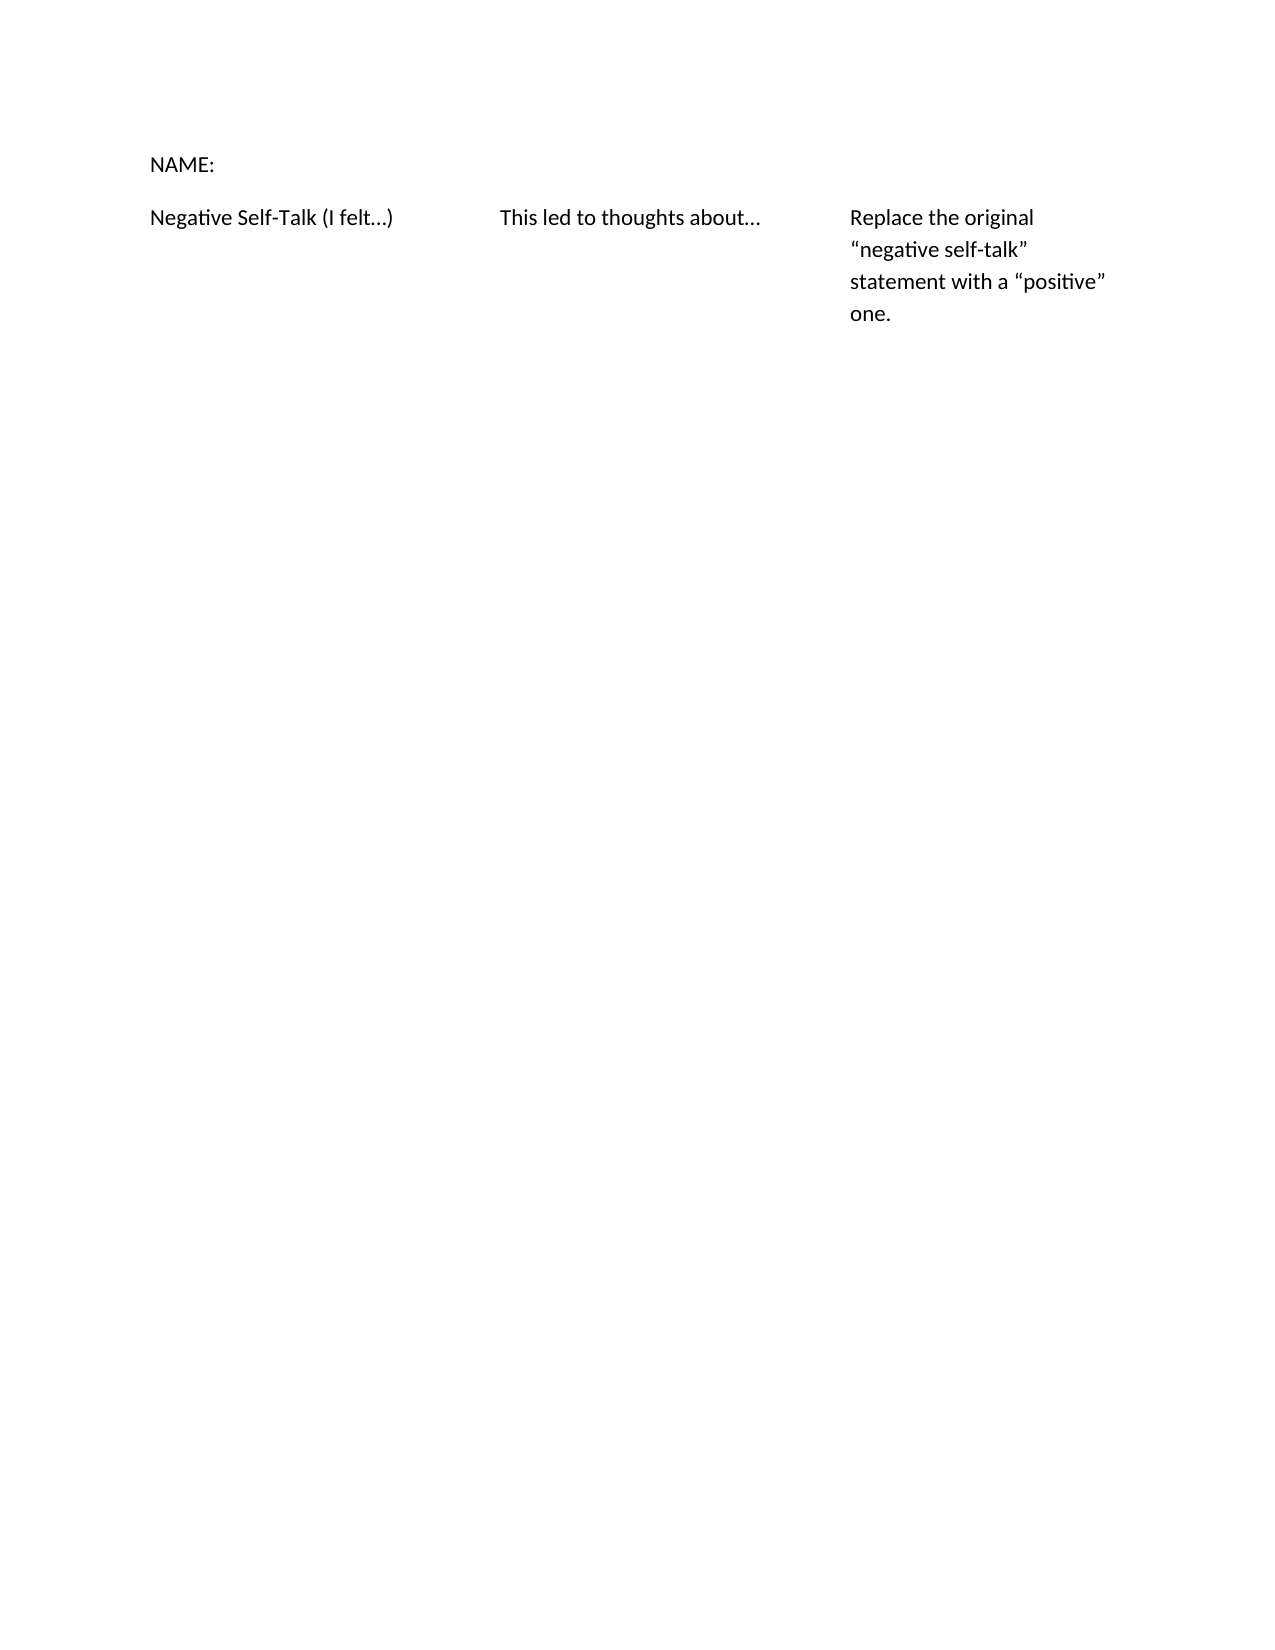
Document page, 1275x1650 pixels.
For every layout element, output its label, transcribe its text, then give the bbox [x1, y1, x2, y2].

text Replace the original “negative self-talk” statement with a “positive” one. [850, 203, 1125, 328]
text Negative Self-Talk (I felt…) [150, 203, 425, 231]
text This led to thoughts about… [500, 203, 775, 231]
text NAME: [150, 150, 425, 178]
